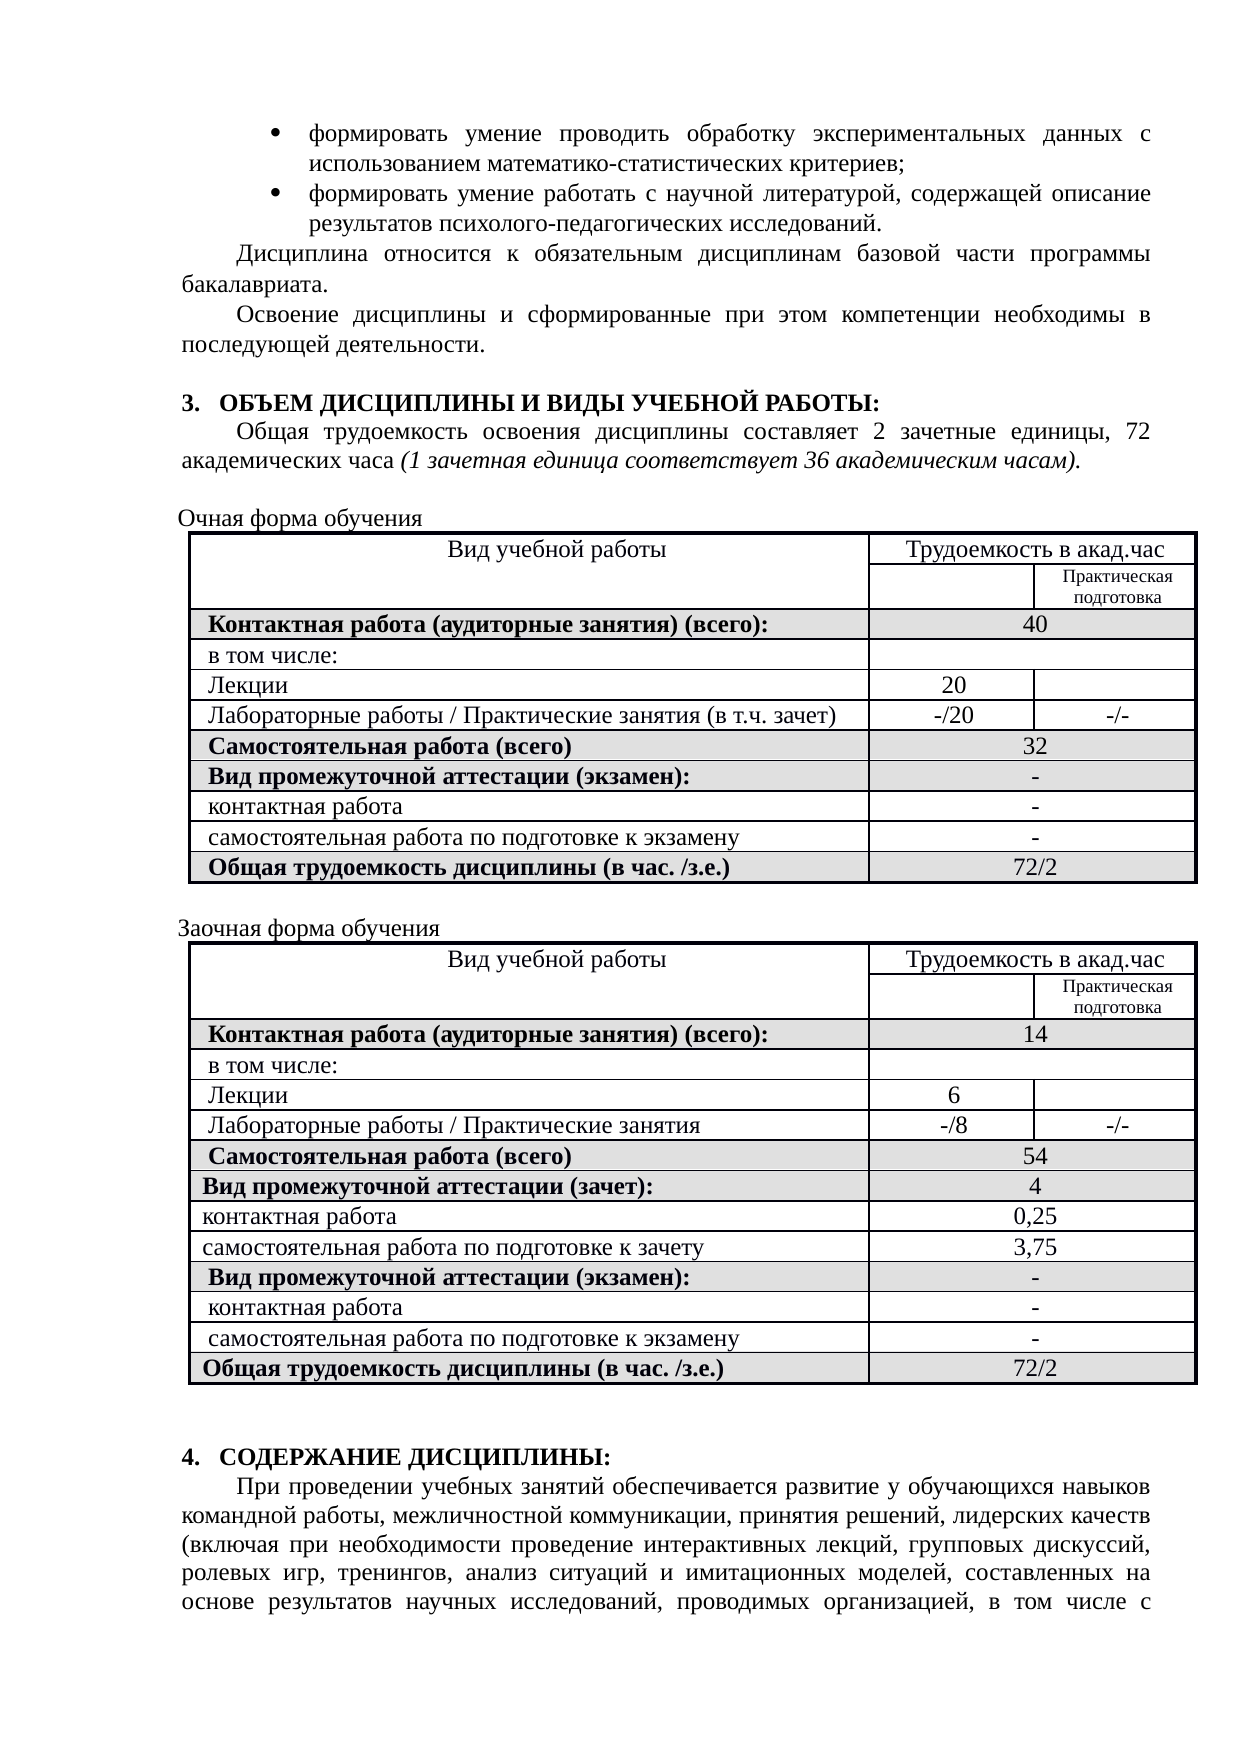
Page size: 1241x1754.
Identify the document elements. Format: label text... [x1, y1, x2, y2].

table_header Трудоемкость в акад.час [870, 535, 1194, 563]
table_cell [870, 565, 1033, 608]
list формировать умение проводить обработку экспериментальных данных с использованием математико-статистических критериев; [271, 118, 1152, 177]
table_cell Самостоятельная работа (всего) [191, 731, 868, 759]
table_cell - [870, 1323, 1194, 1351]
table_cell Практическая подготовка [1035, 565, 1194, 608]
table_cell Вид промежуточной аттестации (зачет): [191, 1171, 868, 1200]
table_cell - [870, 1262, 1194, 1291]
table_cell 0,25 [870, 1202, 1194, 1230]
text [181, 1471, 1152, 1615]
table_cell -/8 [870, 1111, 1033, 1139]
table_cell 72/2 [870, 852, 1194, 881]
table_cell [1035, 1080, 1194, 1109]
table_cell - [870, 792, 1194, 820]
table_cell Практическая подготовка [1035, 975, 1194, 1018]
table_cell Вид промежуточной аттестации (экзамен): [191, 761, 868, 790]
text Заочная форма обучения [177, 913, 1152, 941]
text Дисциплина относится к обязательным дисциплинам базовой части программы бакалавриата. [181, 238, 1152, 297]
table_cell контактная работа [191, 1292, 868, 1321]
table_cell Самостоятельная работа (всего) [191, 1141, 868, 1169]
table_cell Контактная работа (аудиторные занятия) (всего): [191, 1020, 868, 1048]
table_cell Вид промежуточной аттестации (экзамен): [191, 1262, 868, 1291]
table_cell 6 [870, 1080, 1033, 1109]
table_cell -/- [1035, 701, 1194, 729]
table_cell Лабораторные работы / Практические занятия (в т.ч. зачет) [191, 701, 868, 729]
table_cell 54 [870, 1141, 1194, 1169]
table_cell -/20 [870, 701, 1033, 729]
table_cell самостоятельная работа по подготовке к зачету [191, 1232, 868, 1261]
table_cell Лекции [191, 670, 868, 699]
table_cell 4 [870, 1171, 1194, 1200]
table_cell - [870, 1292, 1194, 1321]
list СОДЕРЖАНИЕ ДИСЦИПЛИНЫ: [181, 1442, 1152, 1471]
table_header Вид учебной работы [191, 945, 868, 1018]
table_cell самостоятельная работа по подготовке к экзамену [191, 1323, 868, 1351]
table_cell 32 [870, 731, 1194, 759]
table_header Вид учебной работы [191, 535, 868, 608]
table_cell - [870, 822, 1194, 851]
table_cell самостоятельная работа по подготовке к экзамену [191, 822, 868, 851]
table_cell - [870, 761, 1194, 790]
list формировать умение работать с научной литературой, содержащей описание результатов психолого-педагогических исследований. [271, 178, 1152, 237]
table_cell Лекции [191, 1080, 868, 1109]
table_cell Общая трудоемкость дисциплины (в час. /з.е.) [191, 852, 868, 881]
table_cell -/- [1035, 1111, 1194, 1139]
table_header Трудоемкость в акад.час [870, 945, 1194, 973]
table_cell [870, 640, 1194, 669]
list Объем дисциплины и виды учебной работы: [181, 388, 1152, 416]
table_cell 14 [870, 1020, 1194, 1048]
table_cell в том числе: [191, 1050, 868, 1079]
table_cell 40 [870, 610, 1194, 638]
table_cell [870, 1050, 1194, 1079]
table_cell [1035, 670, 1194, 699]
table_cell 20 [870, 670, 1033, 699]
table_cell Контактная работа (аудиторные занятия) (всего): [191, 610, 868, 638]
text Освоение дисциплины и сформированные при этом компетенции необходимы в последующей деятельности. [181, 299, 1152, 358]
table_cell 3,75 [870, 1232, 1194, 1261]
table_cell в том числе: [191, 640, 868, 669]
table_cell Общая трудоемкость дисциплины (в час. /з.е.) [191, 1353, 868, 1382]
table_cell Лабораторные работы / Практические занятия [191, 1111, 868, 1139]
table_cell [870, 975, 1033, 1018]
table_cell 72/2 [870, 1353, 1194, 1382]
text Общая трудоемкость освоения дисциплины составляет 2 зачетные единицы, 72 академических часа (1 зачетная единица соответствует 36 академическим часам). [181, 416, 1152, 474]
text Очная форма обучения [177, 503, 1152, 531]
table_cell контактная работа [191, 792, 868, 820]
table_cell контактная работа [191, 1202, 868, 1230]
